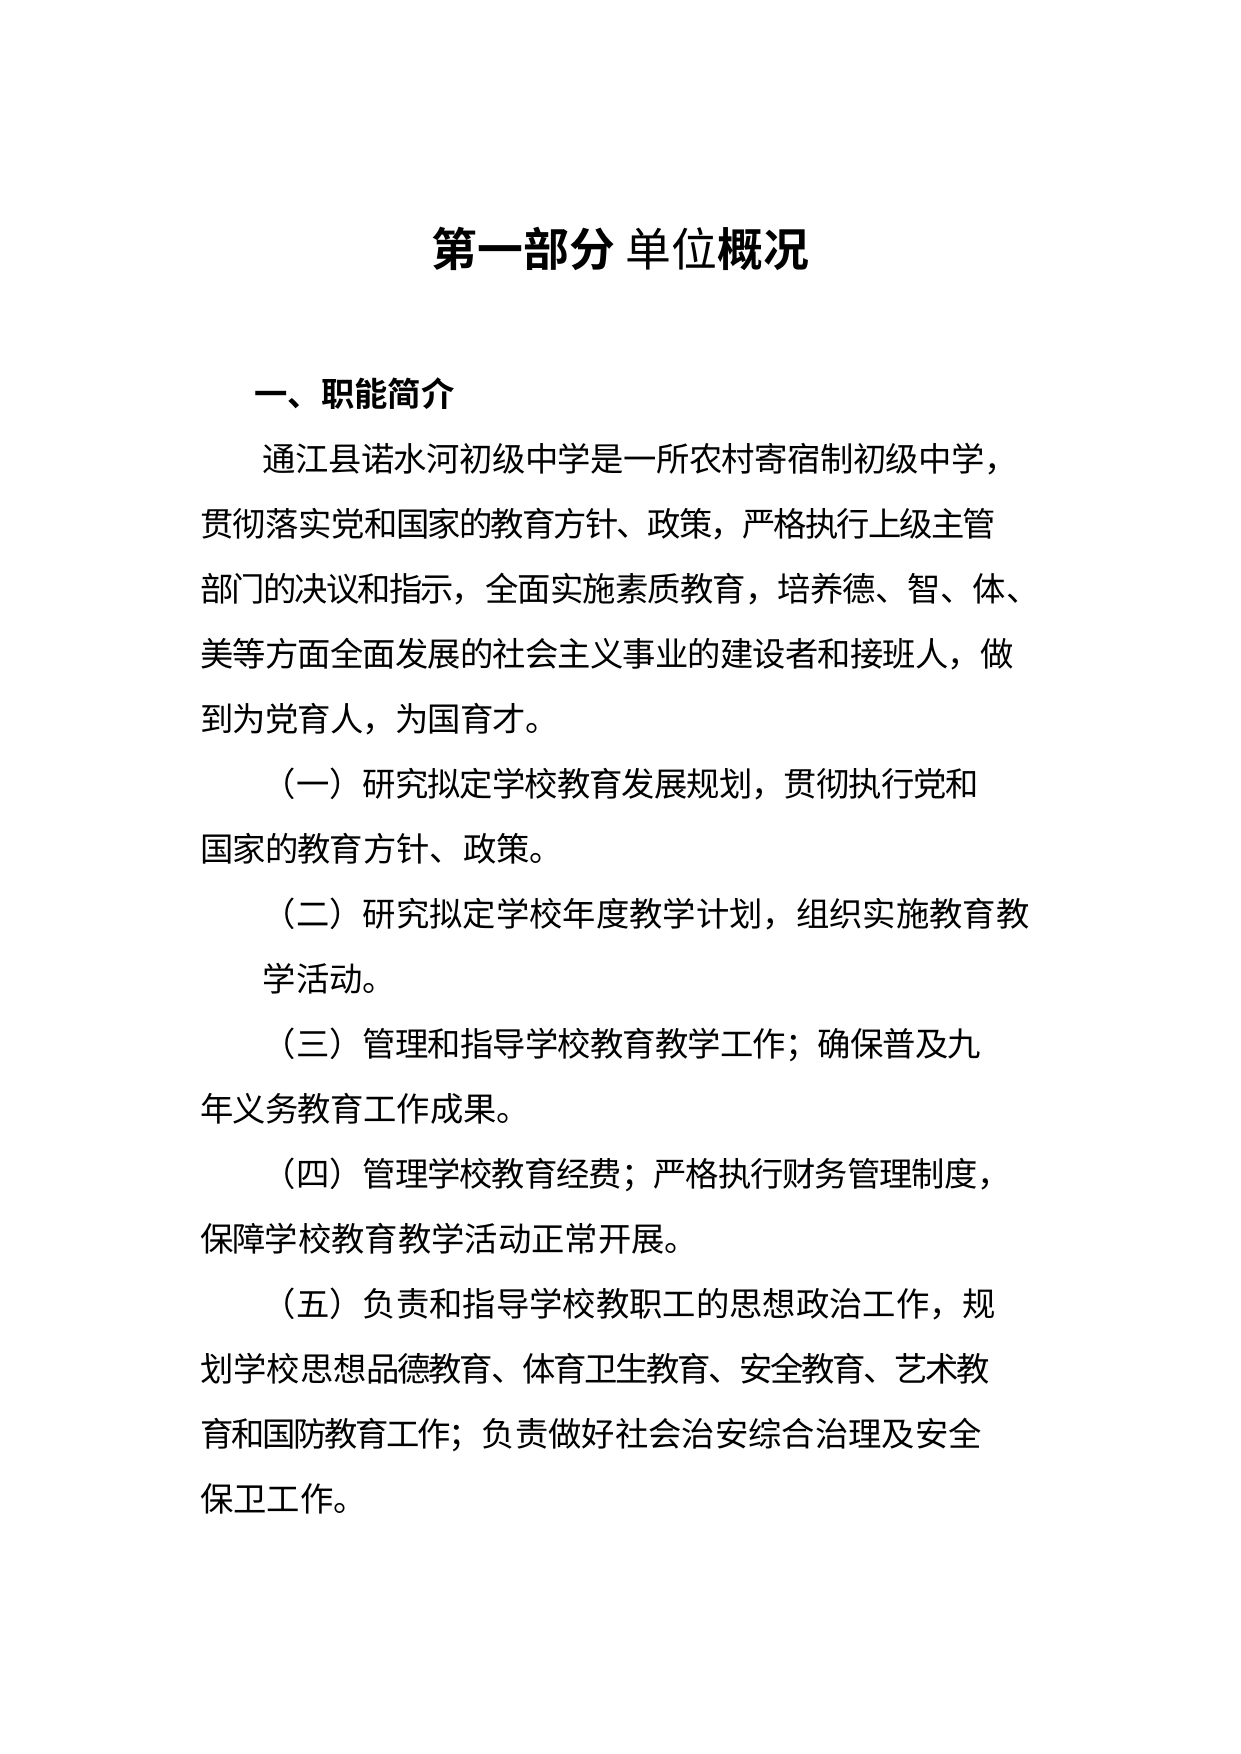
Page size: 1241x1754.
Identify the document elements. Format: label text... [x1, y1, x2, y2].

text （二）研究拟定学校年度教学计划，组织实施教育教学活动。 [262, 880, 1053, 1010]
text 通江县诺水河初级中学是一所农村寄宿制初级中学，贯彻落实党和国家的教育方针、政策，严格执行上级主管部门的决议和指示，全面实施素质教育，培养德、智、体、美等方面全面发展的社会主义事业的建设者和接班人，做到为党育人，为国育才。 [200, 425, 1023, 750]
list 单位概况 [187, 197, 1053, 295]
text 一、职能简介 [187, 360, 1053, 425]
text （三）管理和指导学校教育教学工作；确保普及九年义务教育工作成果。 [200, 1010, 1007, 1140]
text （四）管理学校教育经费；严格执行财务管理制度，保障学校教育教学活动正常开展。 [200, 1140, 1007, 1270]
text （五）负责和指导学校教职工的思想政治工作，规划学校思想品德教育、体育卫生教育、安全教育、艺术教育和国防教育工作；负责做好社会治安综合治理及安全保卫工作。 [200, 1270, 1007, 1530]
text （一）研究拟定学校教育发展规划，贯彻执行党和国家的教育方针、政策。 [200, 750, 1007, 880]
